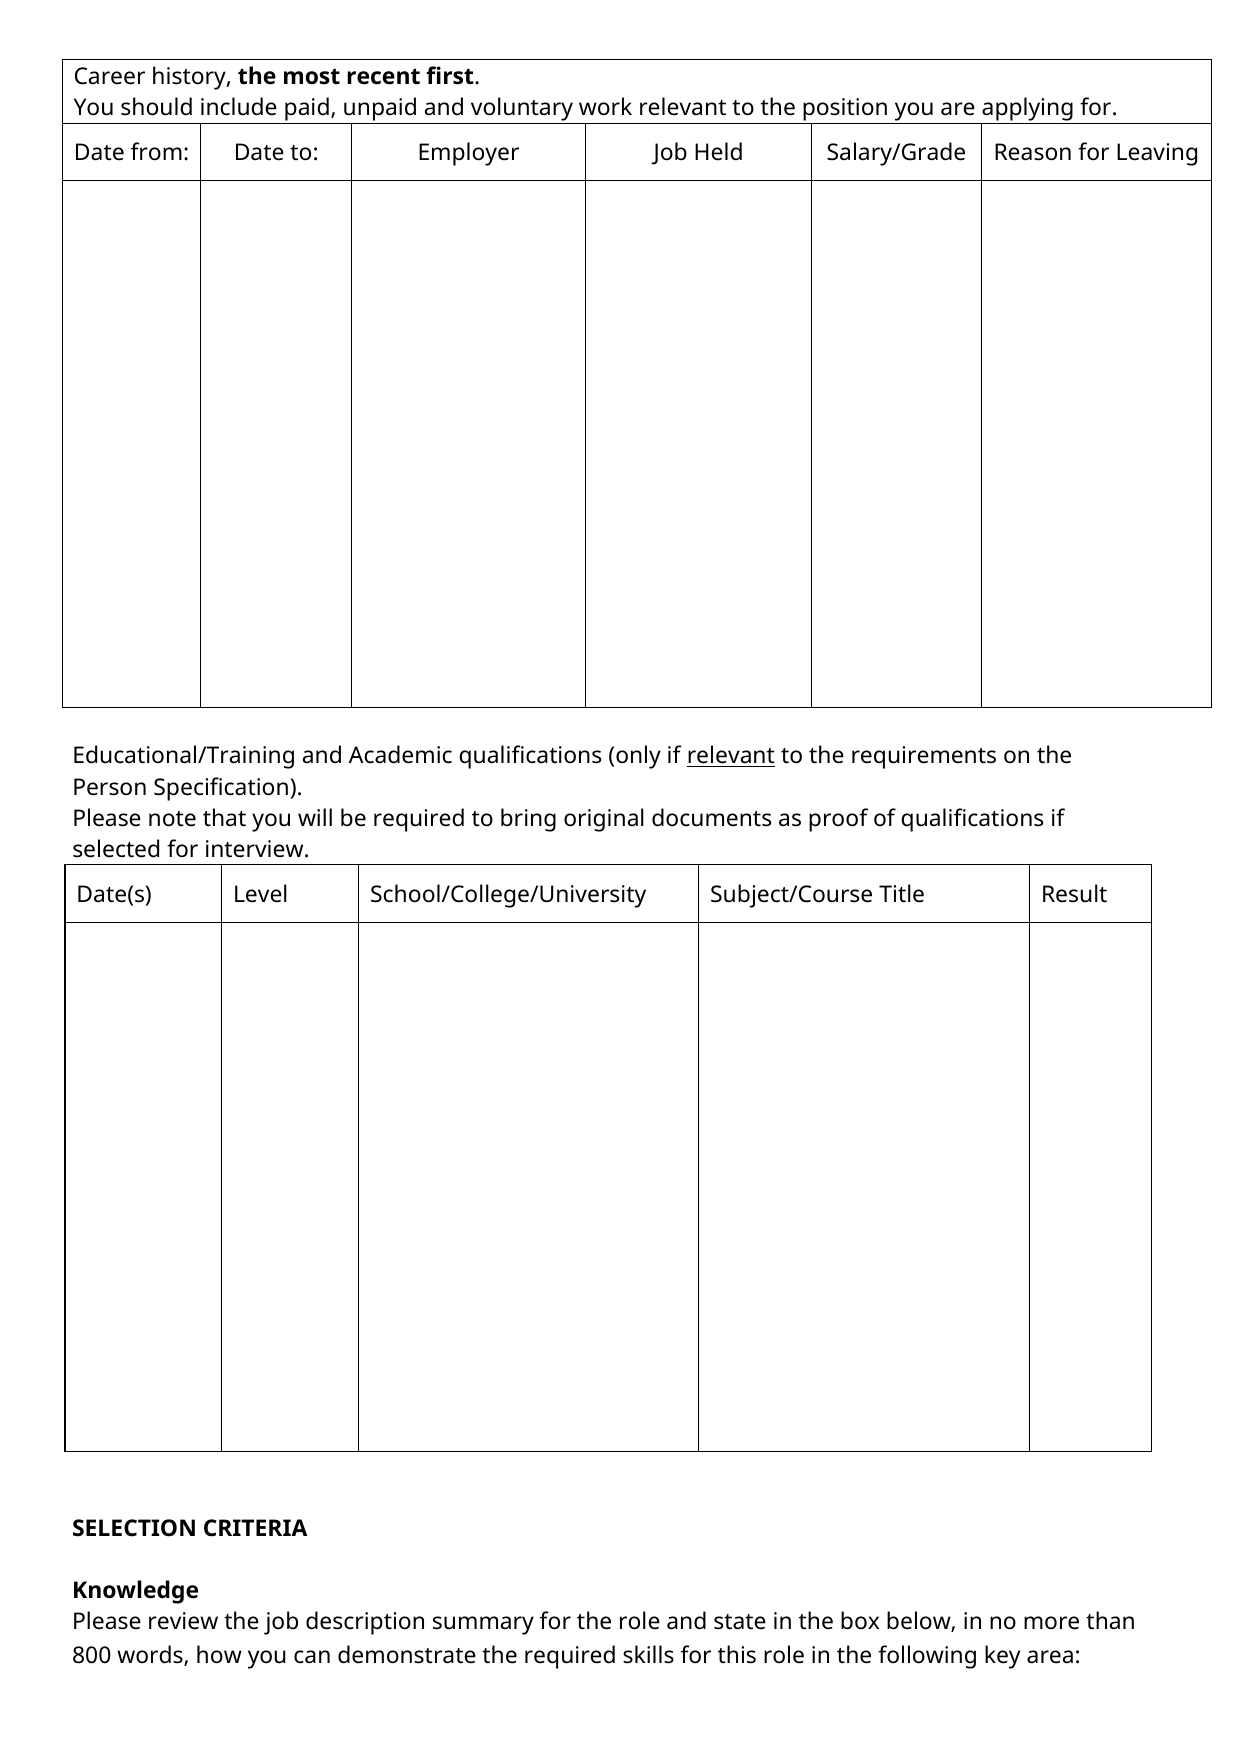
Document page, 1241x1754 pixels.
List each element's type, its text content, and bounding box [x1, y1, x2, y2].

text Please note that you will be required to bring original documents as proof of qualifications if selected for interview. [72, 802, 1152, 864]
table_cell [699, 923, 1029, 1451]
text Educational/Training and Academic qualifications (only if relevant to the requirements on the Person Specification). [72, 739, 1152, 802]
table_cell [352, 181, 585, 707]
table_header School/College/University [359, 865, 698, 922]
table_cell Reason for Leaving [982, 124, 1211, 180]
table_cell Job Held [586, 124, 811, 180]
text Please review the job description summary for the role and state in the box below, in no more than 800 words, how you can demonstrate the required skills for this role in the following key area: [72, 1605, 1152, 1670]
table_cell [201, 181, 351, 707]
table_header Result [1030, 865, 1151, 922]
table_header Level [222, 865, 358, 922]
table_cell [1030, 923, 1151, 1451]
table_cell [359, 923, 698, 1451]
table_header Career history, the most recent first. You should include paid, unpaid and voluntary work relevant to the position you are applying for. [63, 60, 1211, 123]
table_cell [222, 923, 358, 1451]
table_cell [66, 923, 221, 1451]
text SELECTION CRITERIA [72, 1512, 1133, 1543]
table_cell [586, 181, 811, 707]
table_cell [63, 181, 200, 707]
table_cell [982, 181, 1211, 707]
table_cell Employer [352, 124, 585, 180]
table_cell [812, 181, 981, 707]
table_header Date(s) [66, 865, 221, 922]
table_header Subject/Course Title [699, 865, 1029, 922]
table_cell Date from: [63, 124, 200, 180]
text Knowledge [72, 1574, 1133, 1605]
table_cell Date to: [201, 124, 351, 180]
table_cell Salary/Grade [812, 124, 981, 180]
